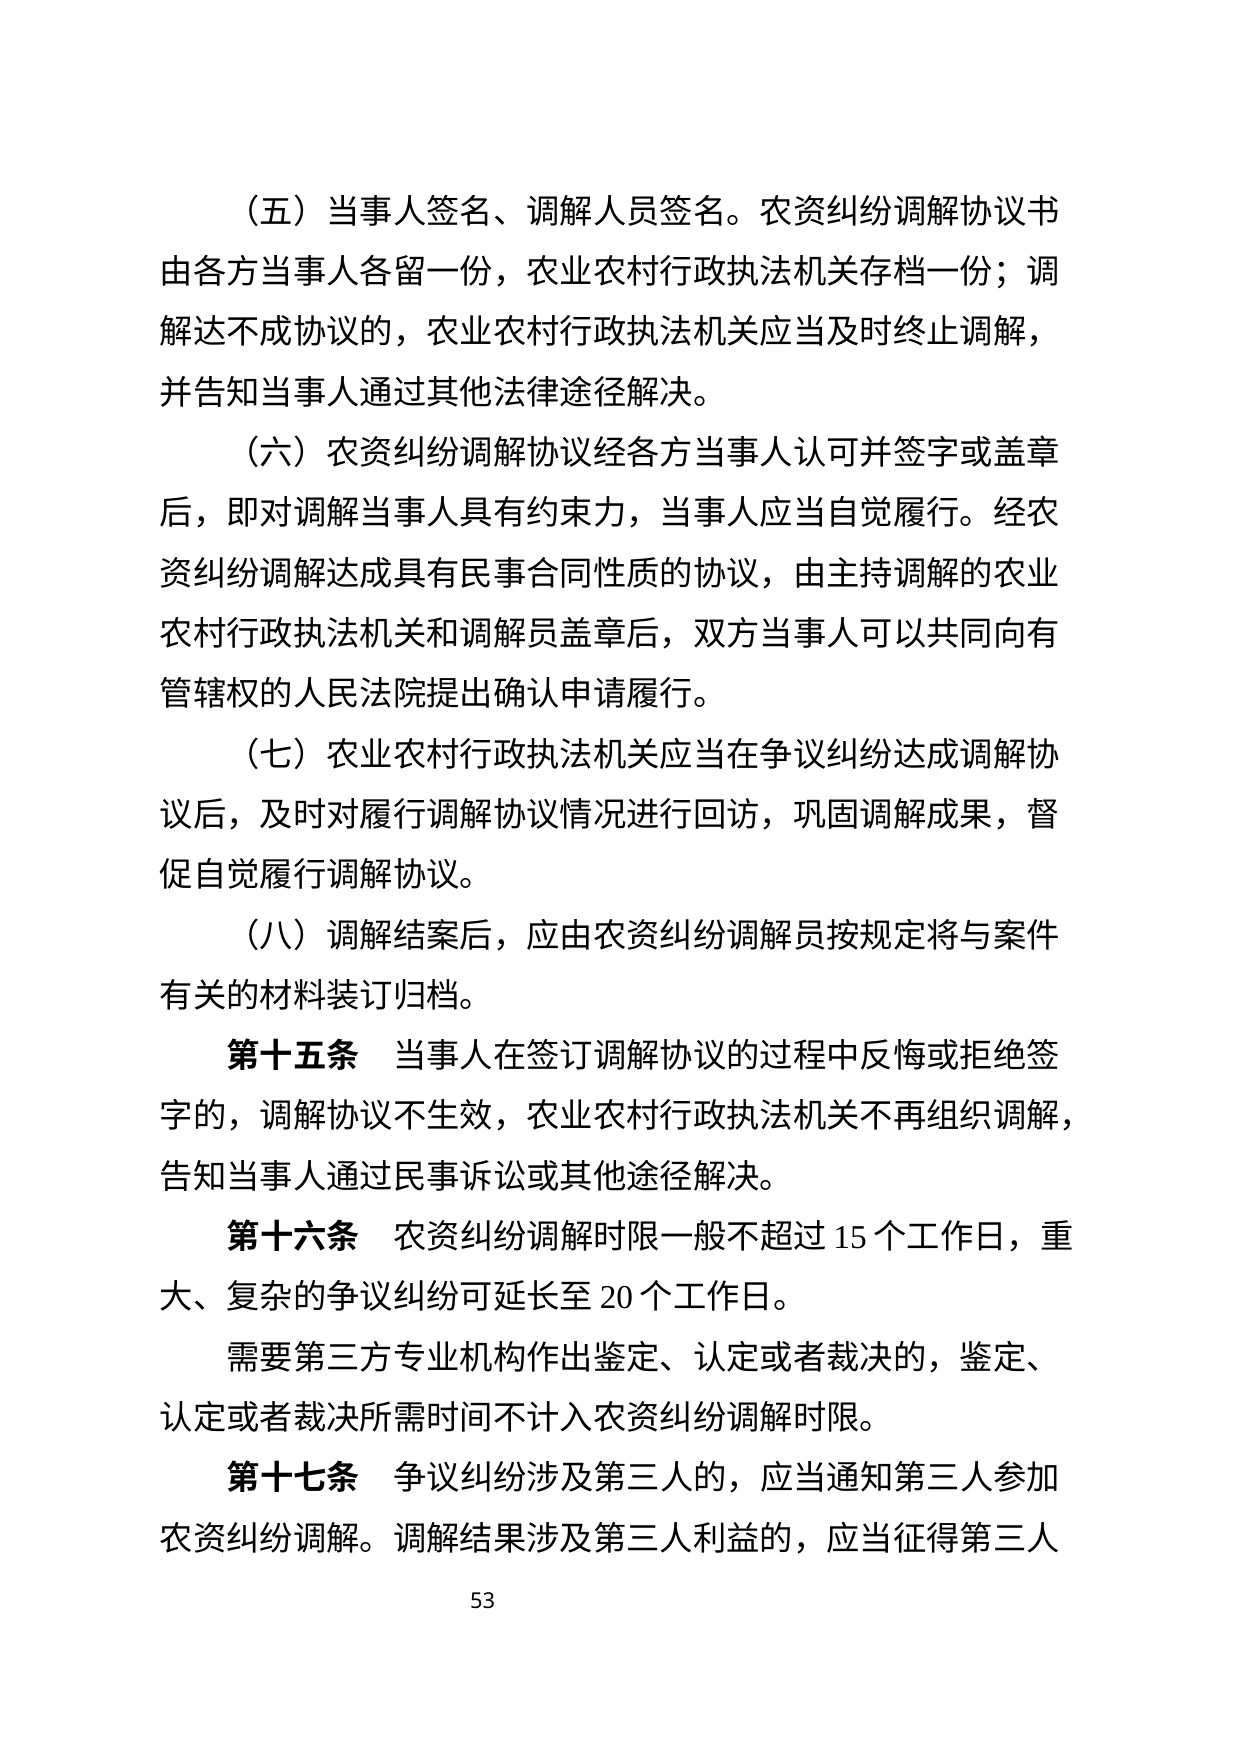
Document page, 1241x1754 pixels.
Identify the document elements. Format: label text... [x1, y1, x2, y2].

text 第十六条 农资纠纷调解时限一般不超过15个工作日，重大、复杂的争议纠纷可延长至20个工作日。 需要第三方专业机构作出鉴定、认定或者裁决的，鉴定、认定或者裁决所需时间不计入农资纠纷调解时限。 [159, 1204, 1081, 1445]
text （五）当事人签名、调解人员签名。农资纠纷调解协议书由各方当事人各留一份，农业农村行政执法机关存档一份；调解达不成协议的，农业农村行政执法机关应当及时终止调解，并告知当事人通过其他法律途径解决。 [159, 178, 1081, 420]
text （七）农业农村行政执法机关应当在争议纠纷达成调解协议后，及时对履行调解协议情况进行回访，巩固调解成果，督促自觉履行调解协议。 [159, 721, 1081, 902]
text 第十五条 当事人在签订调解协议的过程中反悔或拒绝签字的，调解协议不生效，农业农村行政执法机关不再组织调解，告知当事人通过民事诉讼或其他途径解决。 [159, 1023, 1081, 1204]
text （六）农资纠纷调解协议经各方当事人认可并签字或盖章后，即对调解当事人具有约束力，当事人应当自觉履行。经农资纠纷调解达成具有民事合同性质的协议，由主持调解的农业农村行政执法机关和调解员盖章后，双方当事人可以共同向有管辖权的人民法院提出确认申请履行。 [159, 420, 1081, 721]
text （八）调解结案后，应由农资纠纷调解员按规定将与案件有关的材料装订归档。 [159, 902, 1081, 1023]
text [159, 1445, 1081, 1566]
